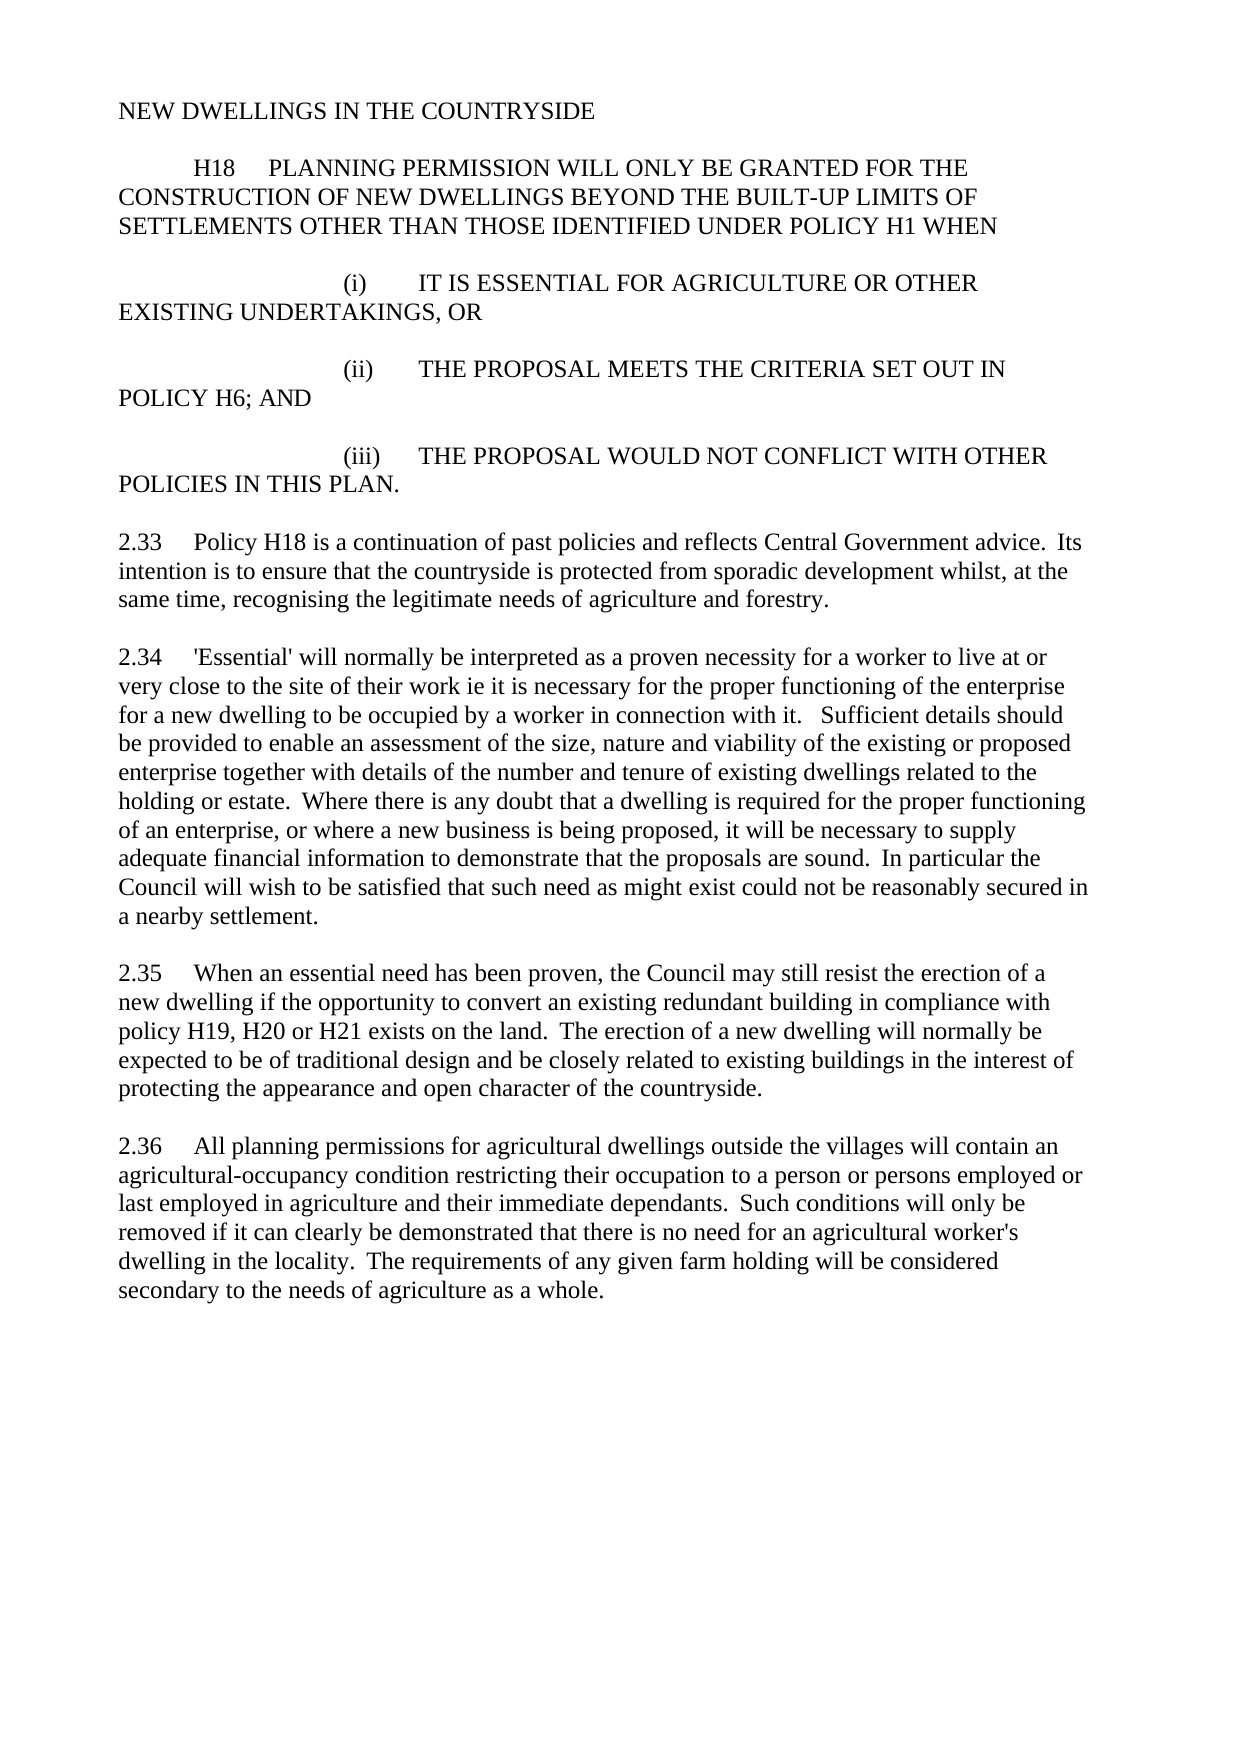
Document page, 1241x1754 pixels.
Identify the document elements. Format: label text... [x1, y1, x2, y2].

list THE PROPOSAL WOULD NOT CONFLICT WITH OTHER POLICIES IN THIS PLAN. [118, 441, 1048, 498]
list Policy H18 is a continuation of past policies and reflects Central Government advice. Its intention is to ensure that the countryside is protected from sporadic development whilst, at the same time, recognising the legitimate needs of agriculture and forestry. [118, 527, 1085, 613]
list All planning permissions for agricultural dwellings outside the villages will contain an agricultural-occupancy condition restricting their occupation to a person or persons employed or last employed in agriculture and their immediate dependants. Such conditions will only be removed if it can clearly be demonstrated that there is no need for an agricultural worker's dwelling in the locality. The requirements of any given farm holding will be considered secondary to the needs of agriculture as a whole. [118, 1131, 1083, 1303]
list 'Essential' will normally be interpreted as a proven necessity for a worker to live at or very close to the site of their work ie it is necessary for the proper functioning of the enterprise for a new dwelling to be occupied by a worker in connection with it. Sufficient details should be provided to enable an assessment of the size, nature and viability of the existing or proposed enterprise together with details of the number and tenure of existing dwellings related to the holding or estate. Where there is any doubt that a dwelling is required for the proper functioning of an enterprise, or where a new business is being proposed, it will be necessary to supply adequate financial information to demonstrate that the proposals are sound. In particular the Council will wish to be satisfied that such need as might exist could not be reasonably secured in a nearby settlement. [118, 642, 1089, 930]
text POLICY H6; AND [118, 383, 1107, 412]
text H18 PLANNING PERMISSION WILL ONLY BE GRANTED FOR THE CONSTRUCTION OF NEW DWELLINGS BEYOND THE BUILT-UP LIMITS OF SETTLEMENTS OTHER THAN THOSE IDENTIFIED UNDER POLICY H1 WHEN [118, 153, 998, 239]
text NEW DWELLINGS IN THE COUNTRYSIDE [118, 96, 1107, 124]
list THE PROPOSAL MEETS THE CRITERIA SET OUT IN [343, 354, 1107, 383]
list IT IS ESSENTIAL FOR AGRICULTURE OR OTHER EXISTING UNDERTAKINGS, OR [118, 268, 978, 326]
list When an essential need has been proven, the Council may still resist the erection of a new dwelling if the opportunity to convert an existing redundant building in compliance with policy H19, H20 or H21 exists on the land. The erection of a new dwelling will normally be expected to be of traditional design and be closely related to existing buildings in the interest of protecting the appearance and open character of the countryside. [118, 958, 1074, 1102]
